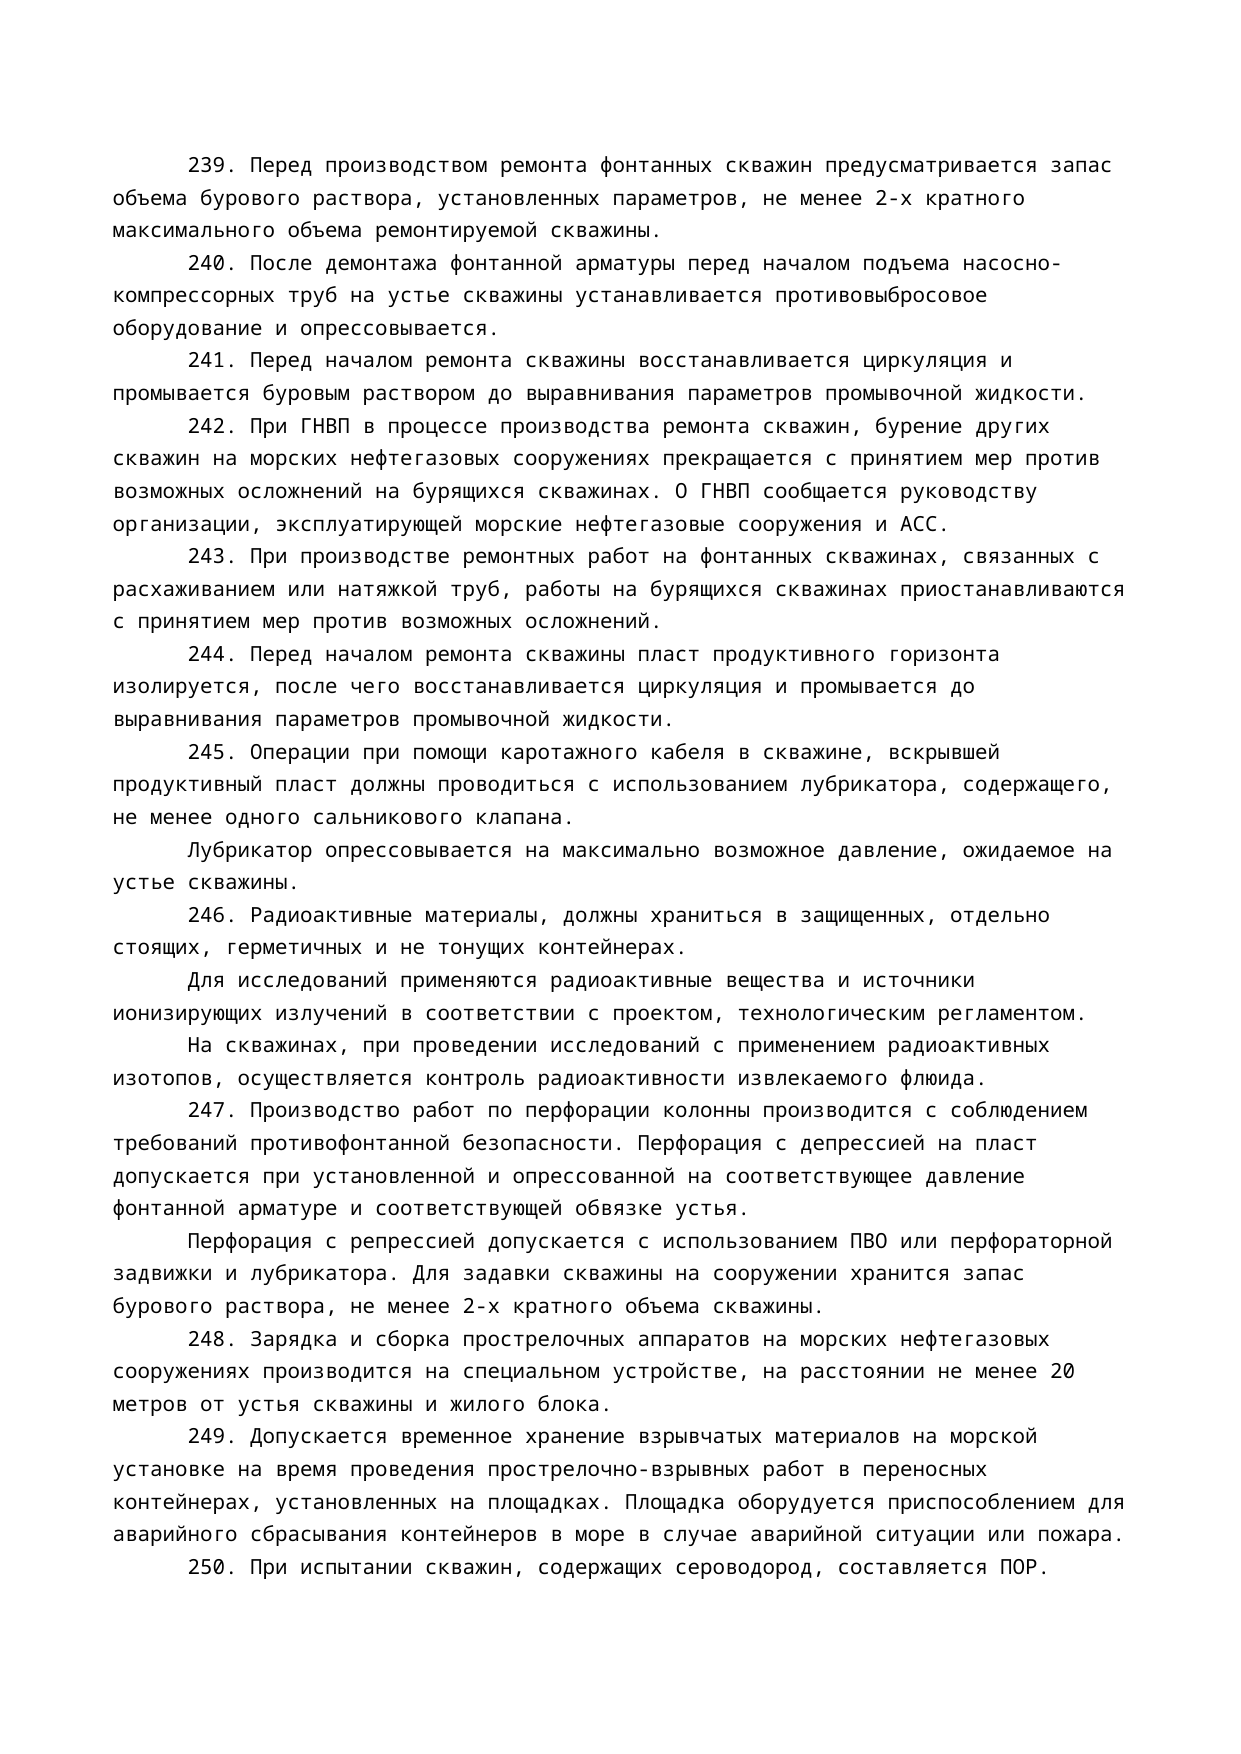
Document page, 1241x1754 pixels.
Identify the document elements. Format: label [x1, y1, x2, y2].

text [112, 150, 1128, 1580]
